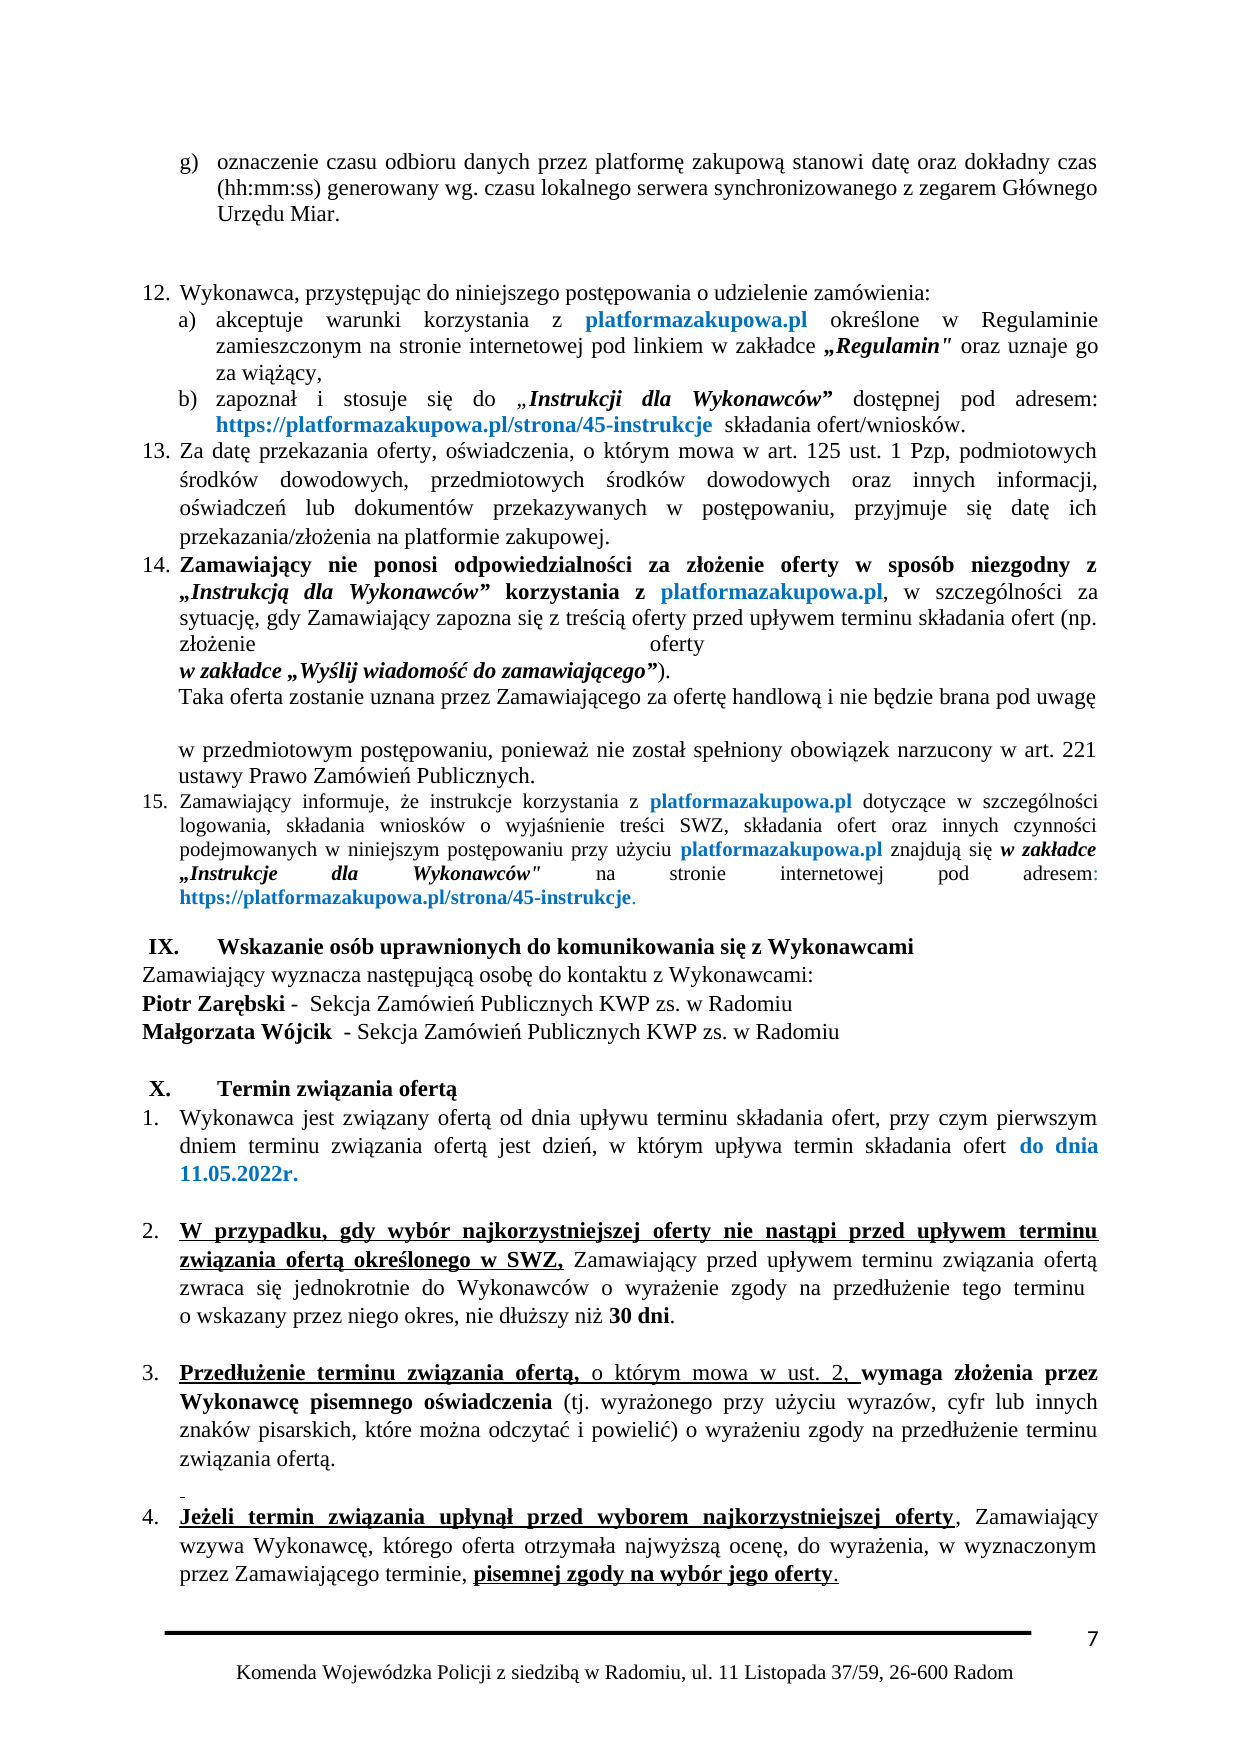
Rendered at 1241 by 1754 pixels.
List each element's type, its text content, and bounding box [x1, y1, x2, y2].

list Wskazanie osób uprawnionych do komunikowania się z Wykonawcami [179, 933, 1098, 959]
list Przedłużenie terminu związania ofertą, o którym mowa w ust. 2, wymaga złożenia przez Wykonawcę pisemnego oświadczenia (tj. wyrażonego przy użyciu wyrazów, cyfr lub innych znaków pisarskich, które można odczytać i powielić) o wyrażeniu zgody na przedłużenie terminu związania ofertą. [142, 1359, 1098, 1471]
list Zamawiający nie ponosi odpowiedzialności za złożenie oferty w sposób niezgodny z „Instrukcją dla Wykonawców” korzystania z platformazakupowa.pl, w szczególności za sytuację, gdy Zamawiający zapozna się z treścią oferty przed upływem terminu składania ofert (np. złożenie oferty w zakładce „Wyślij wiadomość do zamawiającego”). [142, 551, 1098, 683]
text Piotr Zarębski - Sekcja Zamówień Publicznych KWP zs. w Radomiu [142, 990, 1098, 1016]
list Wykonawca, przystępując do niniejszego postępowania o udzielenie zamówienia: [142, 279, 1098, 306]
list Zamawiający informuje, że instrukcje korzystania z platformazakupowa.pl dotyczące w szczególności logowania, składania wniosków o wyjaśnienie treści SWZ, składania ofert oraz innych czynności podejmowanych w niniejszym postępowaniu przy użyciu platformazakupowa.pl znajdują się w zakładce „Instrukcje dla Wykonawców" na stronie internetowej pod adresem: https://platformazakupowa.pl/strona/45-instrukcje. [142, 788, 1098, 909]
list Termin związania ofertą [171, 1075, 1098, 1101]
text Taka oferta zostanie uznana przez Zamawiającego za ofertę handlową i nie będzie brana pod uwagę w przedmiotowym postępowaniu, ponieważ nie został spełniony obowiązek narzucony w art. 221 ustawy Prawo Zamówień Publicznych. [178, 683, 1098, 788]
list zapoznał i stosuje się do „Instrukcji dla Wykonawców” dostępnej pod adresem: https://platformazakupowa.pl/strona/45-instrukcje składania ofert/wniosków. [178, 385, 1098, 438]
list oznaczenie czasu odbioru danych przez platformę zakupową stanowi datę oraz dokładny czas (hh:mm:ss) generowany wg. czasu lokalnego serwera synchronizowanego z zegarem Głównego Urzędu Miar. [179, 148, 1098, 227]
list Wykonawca jest związany ofertą od dnia upływu terminu składania ofert, przy czym pierwszym dniem terminu związania ofertą jest dzień, w którym upływa termin składania ofert do dnia 11.05.2022r. [142, 1103, 1098, 1187]
list akceptuje warunki korzystania z platformazakupowa.pl określone w Regulaminie zamieszczonym na stronie internetowej pod linkiem w zakładce „Regulamin" oraz uznaje go za wiążący, [178, 306, 1098, 385]
list Jeżeli termin związania upłynął przed wyborem najkorzystniejszej oferty, Zamawiający wzywa Wykonawcę, którego oferta otrzymała najwyższą ocenę, do wyrażenia, w wyznaczonym przez Zamawiającego terminie, pisemnej zgody na wybór jego oferty. [142, 1503, 1098, 1587]
text Zamawiający wyznacza następującą osobę do kontaktu z Wykonawcami: [142, 961, 1098, 988]
list W przypadku, gdy wybór najkorzystniejszej oferty nie nastąpi przed upływem terminu związania ofertą określonego w SWZ, Zamawiający przed upływem terminu związania ofertą zwraca się jednokrotnie do Wykonawców o wyrażenie zgody na przedłużenie tego terminu o wskazany przez niego okres, nie dłuższy niż 30 dni. [142, 1217, 1098, 1329]
list Za datę przekazania oferty, oświadczenia, o którym mowa w art. 125 ust. 1 Pzp, podmiotowych środków dowodowych, przedmiotowych środków dowodowych oraz innych informacji, oświadczeń lub dokumentów przekazywanych w postępowaniu, przyjmuje się datę ich przekazania/złożenia na platformie zakupowej. [142, 438, 1098, 549]
text Małgorzata Wójcik - Sekcja Zamówień Publicznych KWP zs. w Radomiu [142, 1018, 1098, 1044]
